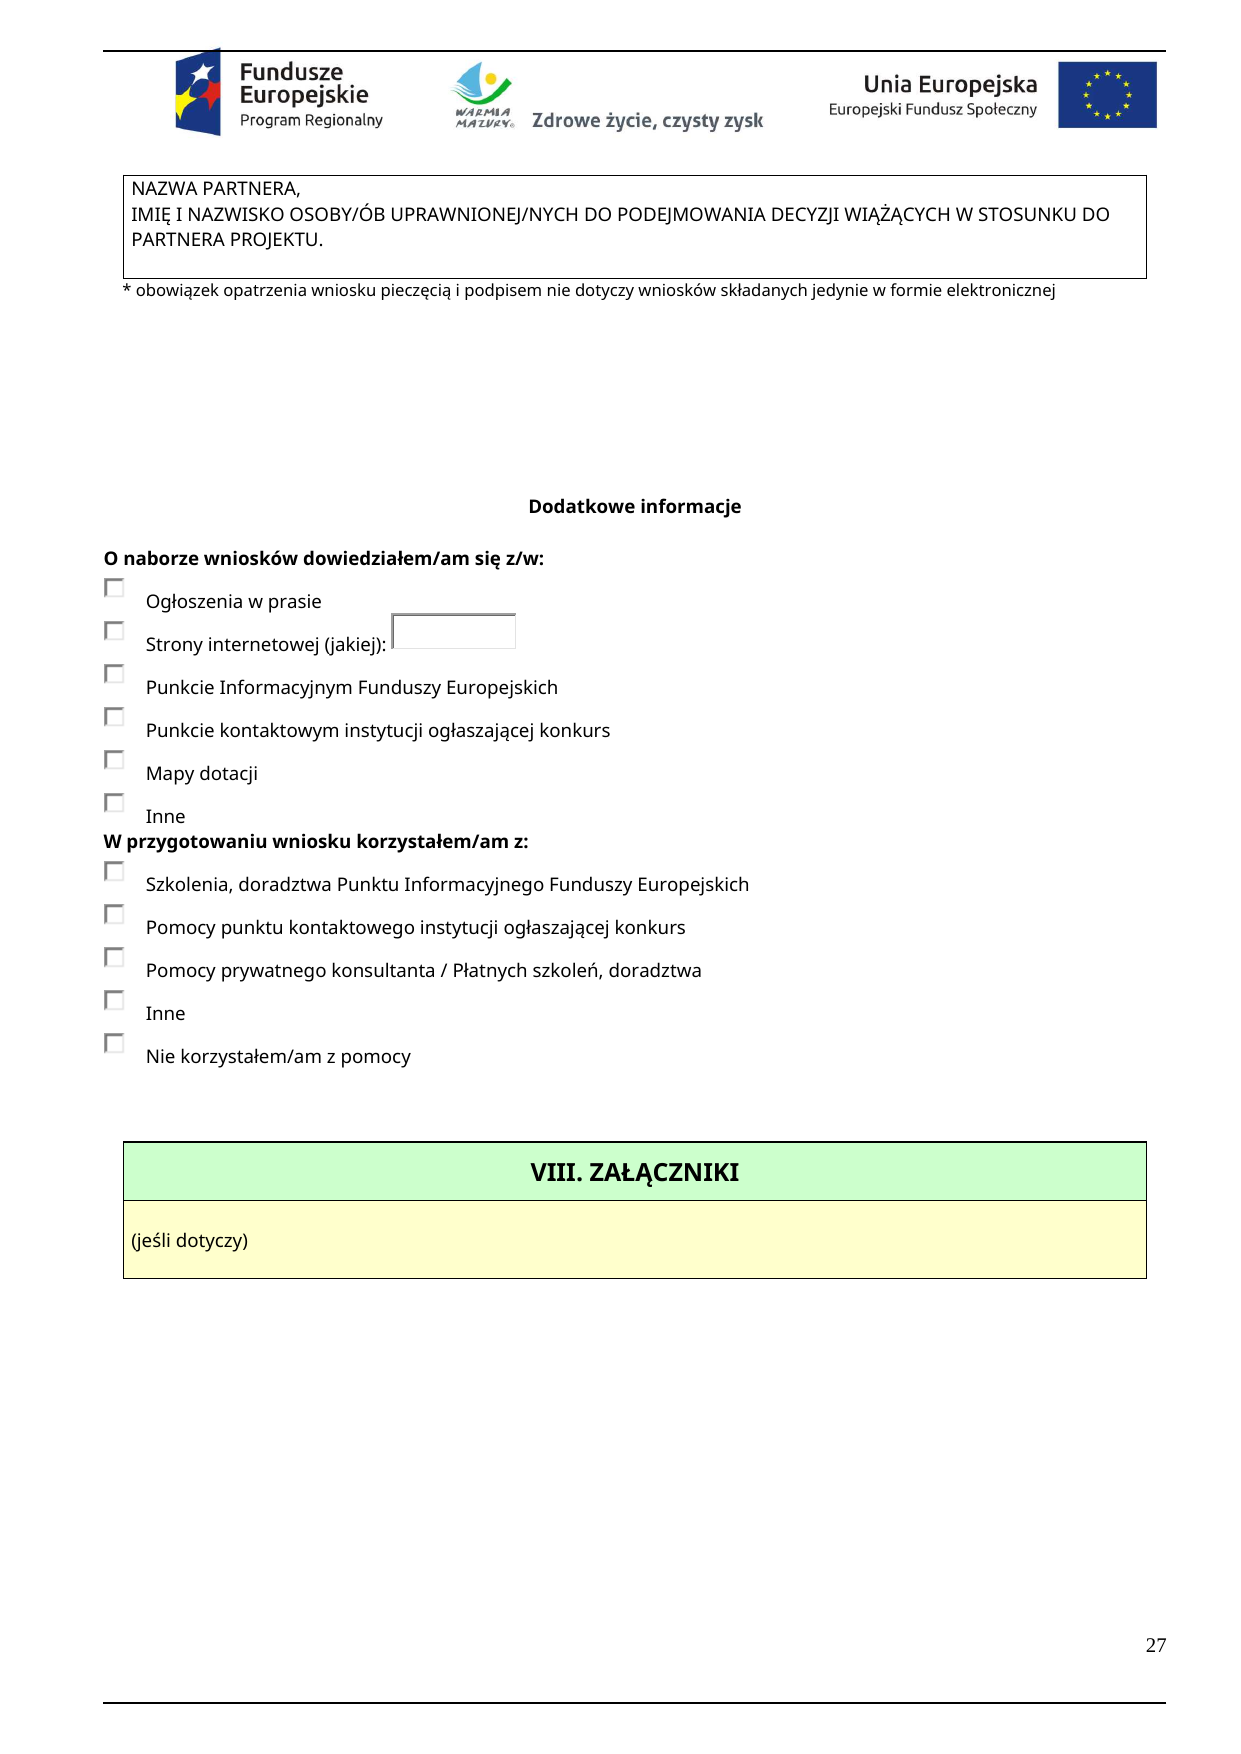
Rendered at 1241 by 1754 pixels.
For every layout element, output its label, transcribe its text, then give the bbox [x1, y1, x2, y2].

text W przygotowaniu wniosku korzystałem/am z: [103, 828, 1166, 854]
picture [153, 24, 1179, 158]
text Pomocy prywatnego konsultanta / Płatnych szkoleń, doradztwa [103, 940, 1166, 983]
table_cell (jeśli dotyczy) [124, 1201, 1146, 1278]
text Szkolenia, doradztwa Punktu Informacyjnego Funduszy Europejskich [103, 854, 1166, 897]
text O naborze wniosków dowiedziałem/am się z/w: [103, 545, 1166, 570]
text Mapy dotacji [103, 742, 1166, 786]
text Pomocy punktu kontaktowego instytucji ogłaszającej konkurs [103, 897, 1166, 940]
text Inne [103, 786, 1166, 828]
text Nie korzystałem/am z pomocy [103, 1026, 1166, 1069]
table_header VIII. ZAŁĄCZNIKI [124, 1143, 1146, 1200]
text Inne [103, 983, 1166, 1026]
text Punkcie Informacyjnym Funduszy Europejskich [103, 656, 1166, 699]
text * obowiązek opatrzenia wniosku pieczęcią i podpisem nie dotyczy wniosków składanych jedynie w formie elektronicznej [122, 279, 1134, 301]
text Dodatkowe informacje [103, 494, 1166, 519]
text Punkcie kontaktowym instytucji ogłaszającej konkurs [103, 699, 1166, 742]
text Ogłoszenia w prasie [103, 570, 1166, 613]
text Strony internetowej (jakiej): [103, 613, 1166, 656]
